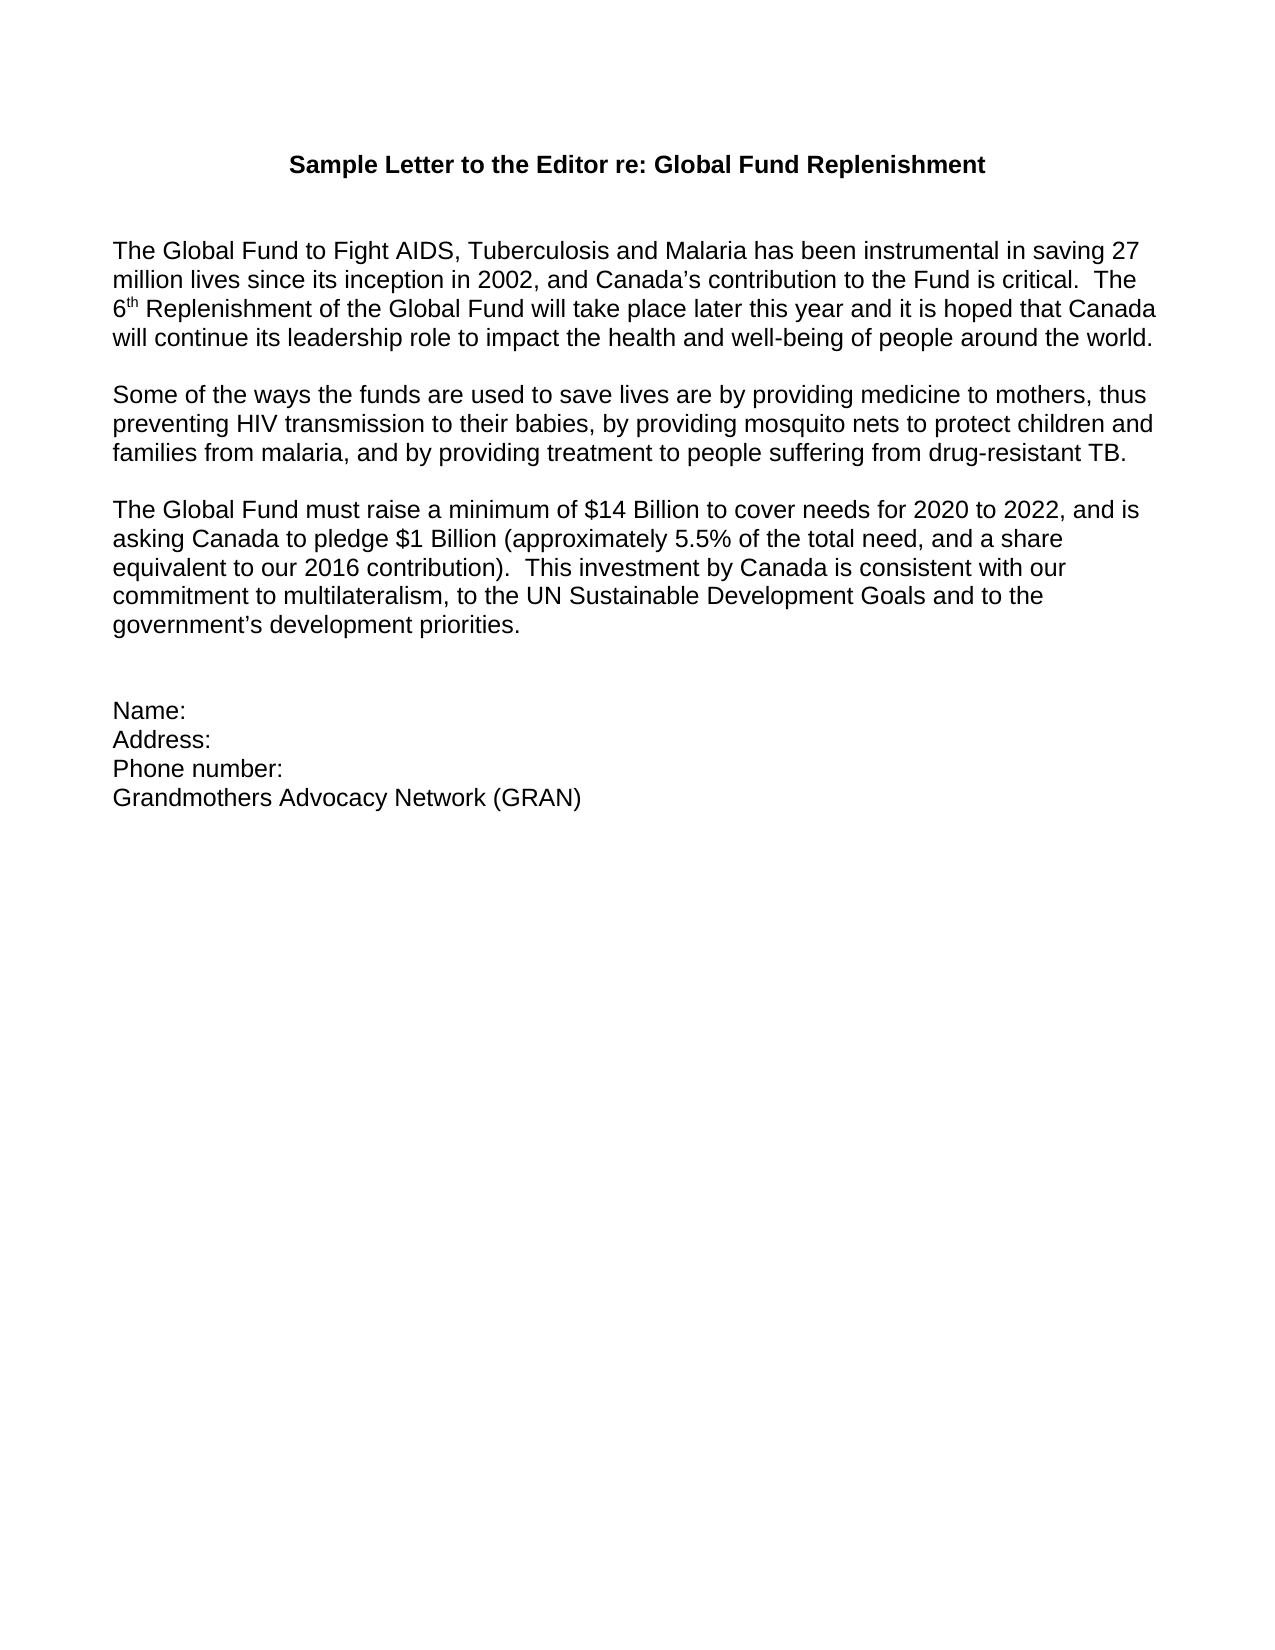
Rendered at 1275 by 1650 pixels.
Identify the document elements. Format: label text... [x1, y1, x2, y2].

text Phone number: [112, 754, 1162, 782]
text Name: [112, 696, 1162, 725]
text Address: [112, 725, 1162, 754]
text Some of the ways the funds are used to save lives are by providing medicine to mothers, thus preventing HIV transmission to their babies, by providing mosquito nets to protect children and families from malaria, and by providing treatment to people suffering from drug-resistant TB. [112, 380, 1162, 466]
text The Global Fund must raise a minimum of $14 Billion to cover needs for 2020 to 2022, and is asking Canada to pledge $1 Billion (approximately 5.5% of the total need, and a share equivalent to our 2016 contribution). This investment by Canada is consistent with our commitment to multilateralism, to the UN Sustainable Development Goals and to the government’s development priorities. [112, 495, 1162, 639]
text Grandmothers Advocacy Network (GRAN) [112, 782, 1162, 811]
text Sample Letter to the Editor re: Global Fund Replenishment [112, 150, 1162, 179]
text The Global Fund to Fight AIDS, Tuberculosis and Malaria has been instrumental in saving 27 million lives since its inception in 2002, and Canada’s contribution to the Fund is critical. The 6th Replenishment of the Global Fund will take place later this year and it is hoped that Canada will continue its leadership role to impact the health and well-being of people around the world. [112, 236, 1162, 351]
